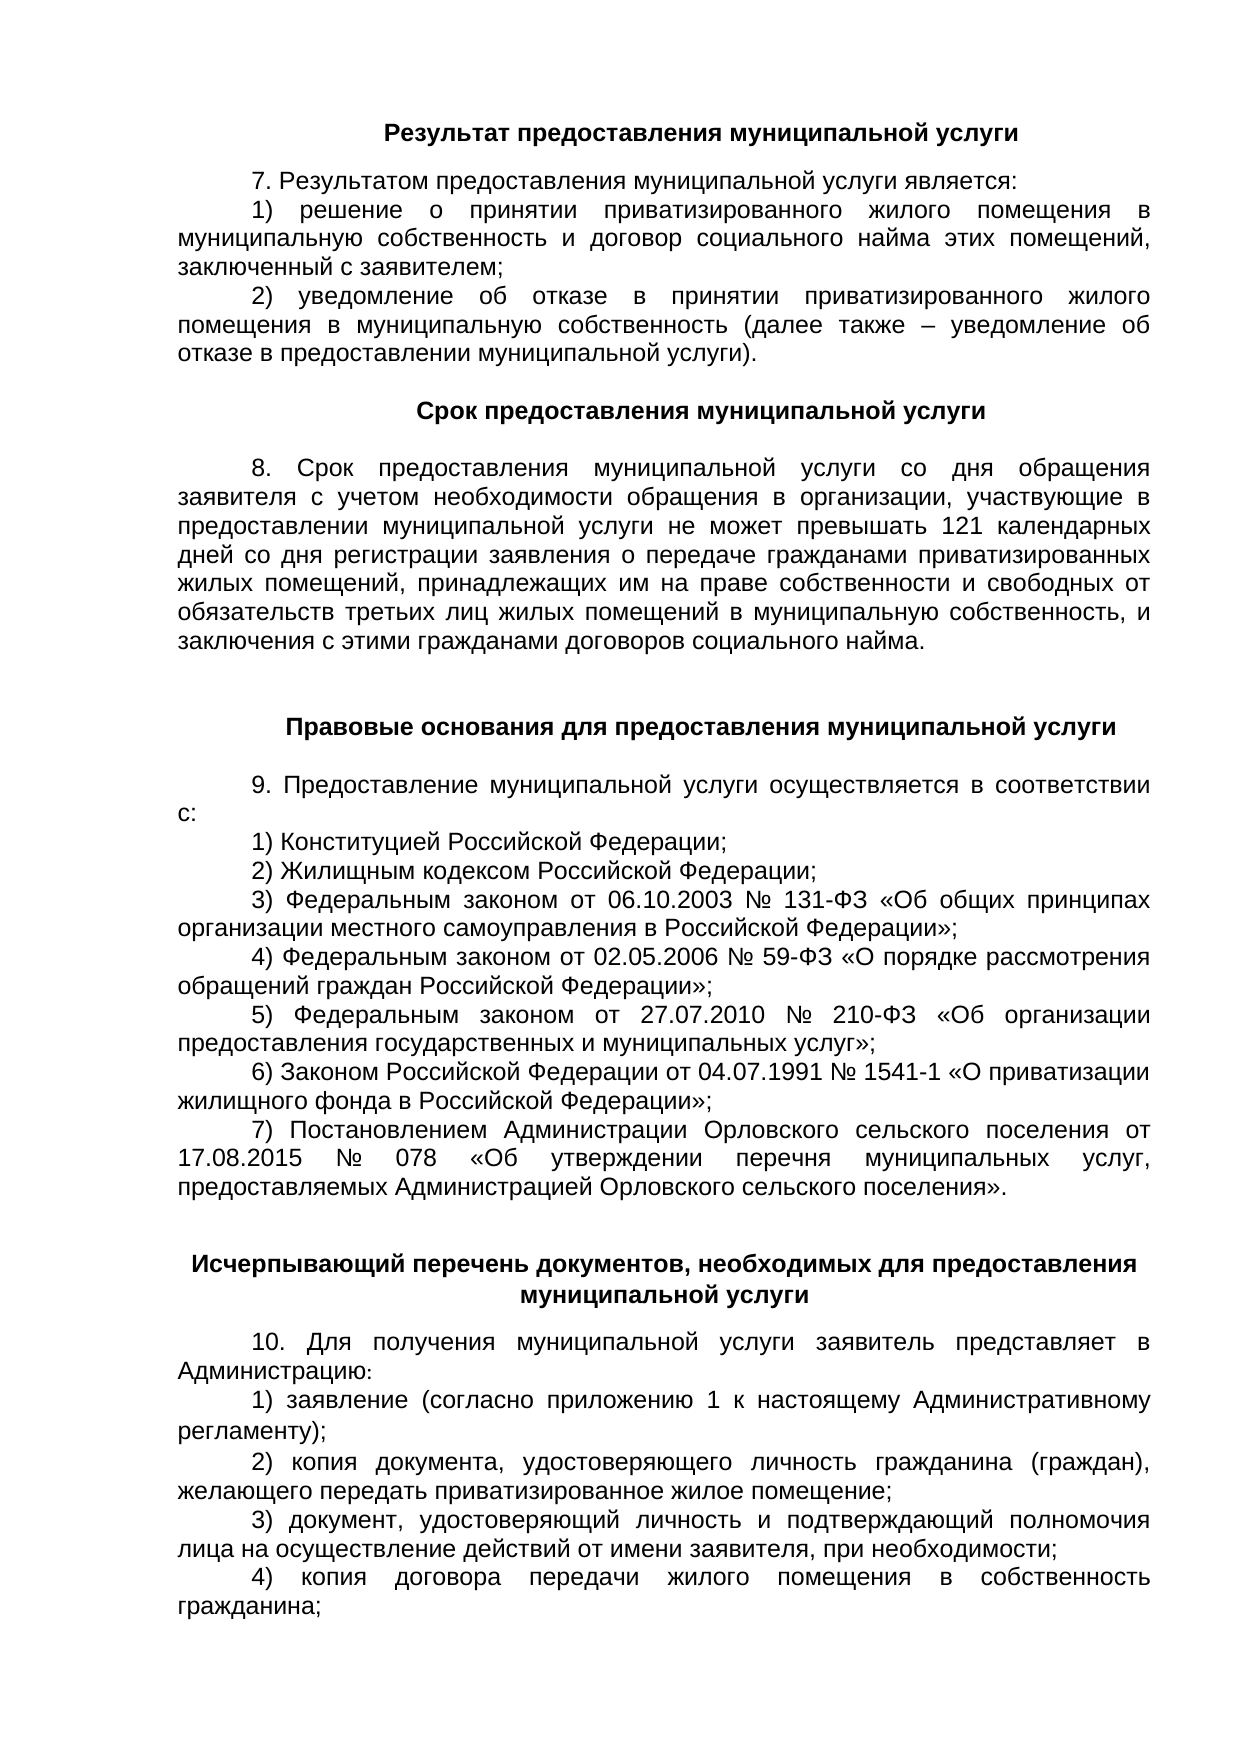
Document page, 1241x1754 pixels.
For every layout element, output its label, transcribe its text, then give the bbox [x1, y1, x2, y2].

text 1) решение о принятии приватизированного жилого помещения в муниципальную собственность и договор социального найма этих помещений, заключенный с заявителем; [177, 194, 1152, 281]
text 2) копия документа, удостоверяющего личность гражданина (граждан), желающего передать приватизированное жилое помещение; [177, 1447, 1152, 1505]
text 2) Жилищным кодексом Российской Федерации; [177, 856, 1152, 884]
text 4) копия договора передачи жилого помещения в собственность гражданина; [177, 1562, 1152, 1620]
text 1) заявление (согласно приложению 1 к настоящему Административному регламенту); [177, 1385, 1152, 1445]
text 7) Постановлением Администрации Орловского сельского поселения от 17.08.2015 № 078 «Об утверждении перечня муниципальных услуг, предоставляемых Администрацией Орловского сельского поселения». [177, 1114, 1152, 1201]
text Правовые основания для предоставления муниципальной услуги [177, 712, 1152, 741]
text 3) документ, удостоверяющий личность и подтверждающий полномочия лица на осуществление действий от имени заявителя, при необходимости; [177, 1505, 1152, 1562]
text 2) уведомление об отказе в принятии приватизированного жилого помещения в муниципальную собственность (далее также – уведомление об отказе в предоставлении муниципальной услуги). [177, 281, 1152, 367]
text Результат предоставления муниципальной услуги [177, 118, 1152, 147]
text Срок предоставления муниципальной услуги [177, 396, 1152, 424]
text 9. Предоставление муниципальной услуги осуществляется в соответствии с: [177, 769, 1152, 827]
text 5) Федеральным законом от 27.07.2010 № 210-ФЗ «Об организации предоставления государственных и муниципальных услуг»; [177, 999, 1152, 1057]
text 10. Для получения муниципальной услуги заявитель представляет в Администрацию: [177, 1327, 1152, 1385]
text 6) Законом Российской Федерации от 04.07.1991 № 1541-1 «О приватизации жилищного фонда в Российской Федерации»; [177, 1057, 1152, 1114]
text 8. Срок предоставления муниципальной услуги со дня обращения заявителя с учетом необходимости обращения в организации, участвующие в предоставлении муниципальной услуги не может превышать 121 календарных дней со дня регистрации заявления о передаче гражданами приватизированных жилых помещений, принадлежащих им на праве собственности и свободных от обязательств третьих лиц жилых помещений в муниципальную собственность, и заключения с этими гражданами договоров социального найма. [177, 453, 1152, 654]
text 3) Федеральным законом от 06.10.2003 № 131-ФЗ «Об общих принципах организации местного самоуправления в Российской Федерации»; [177, 884, 1152, 942]
text Исчерпывающий перечень документов, необходимых для предоставления муниципальной услуги [177, 1248, 1152, 1308]
text 4) Федеральным законом от 02.05.2006 № 59-ФЗ «О порядке рассмотрения обращений граждан Российской Федерации»; [177, 942, 1152, 999]
text 7. Результатом предоставления муниципальной услуги является: [177, 166, 1152, 194]
text 1) Конституцией Российской Федерации; [177, 827, 1152, 856]
